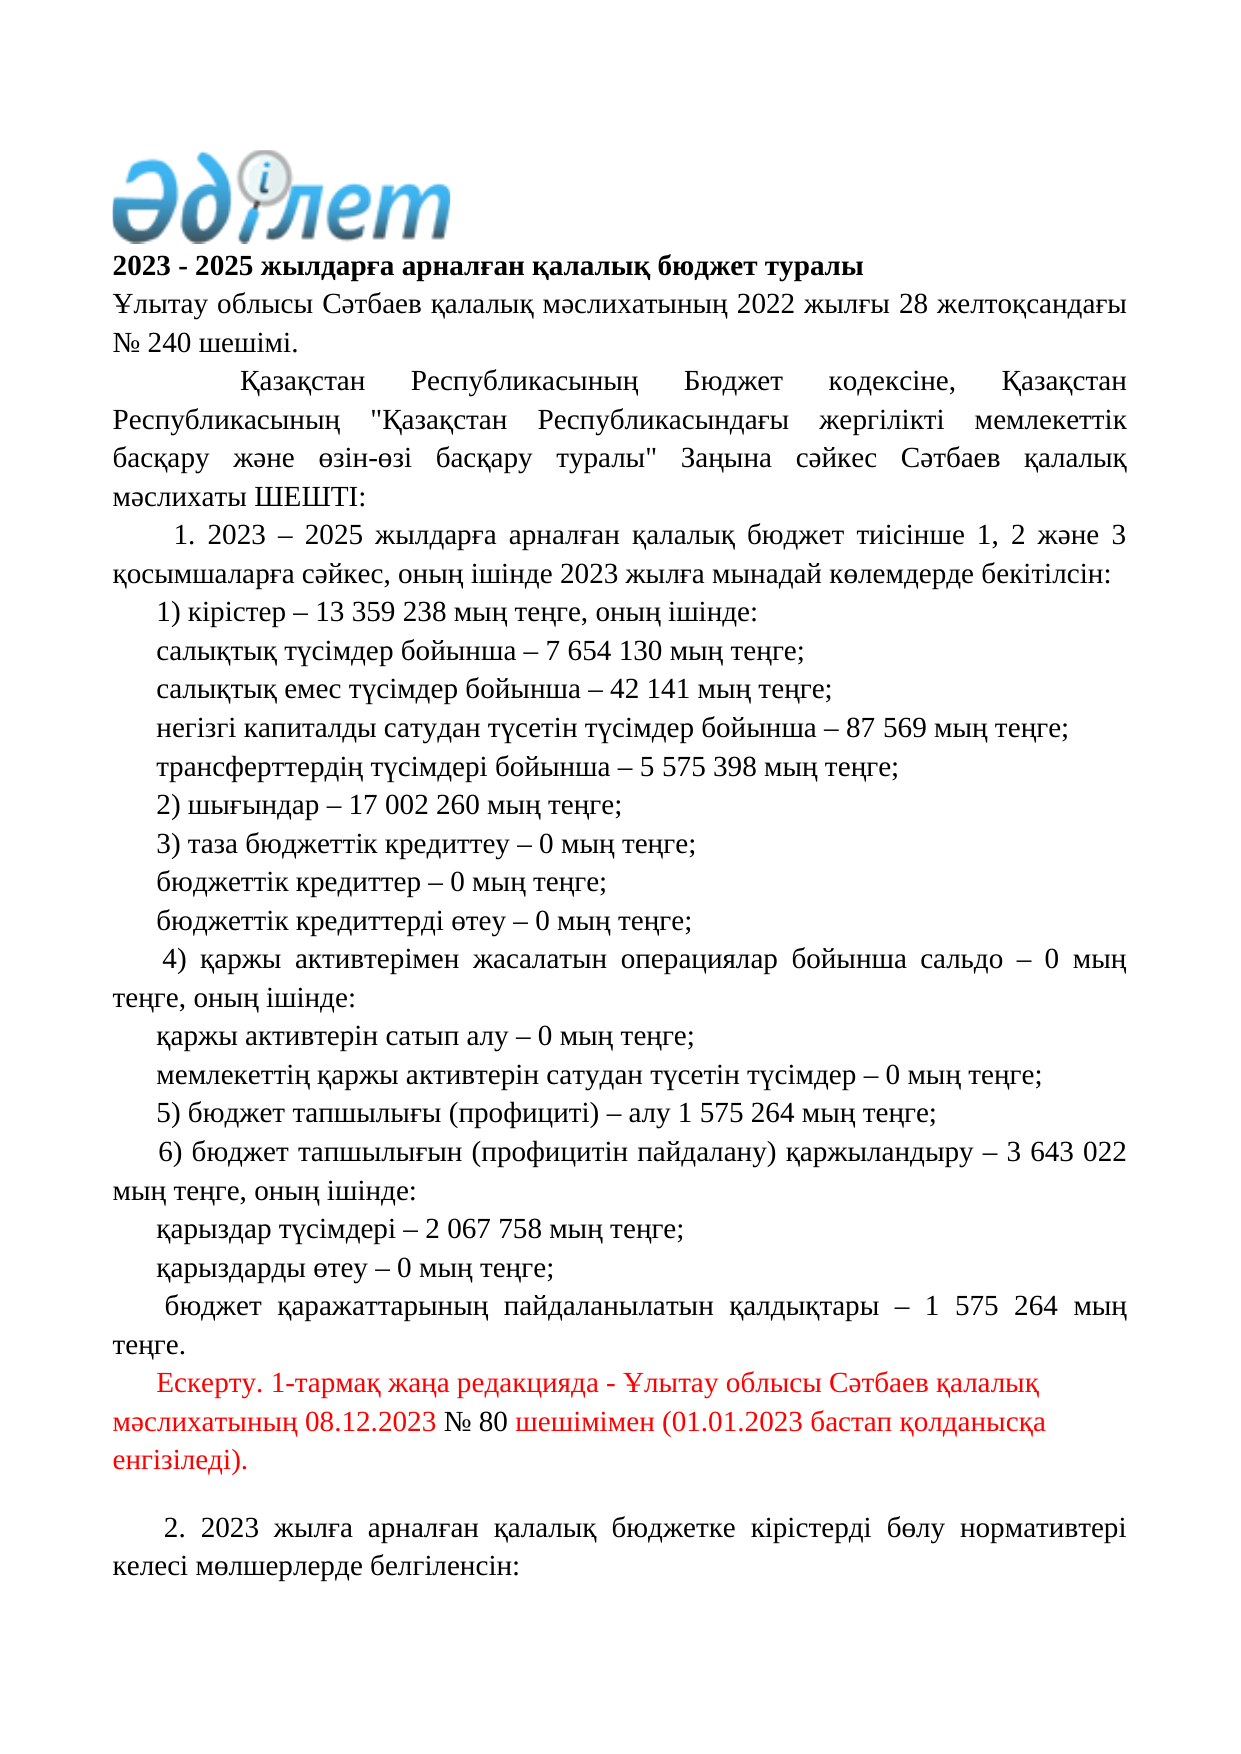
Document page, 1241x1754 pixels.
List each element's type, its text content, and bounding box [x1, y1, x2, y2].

text қаржы активтерін сатып алу – 0 мың теңге; [112, 1018, 1128, 1052]
text қарыздар түсімдері – 2 067 758 мың теңге; [112, 1211, 1128, 1245]
picture [112, 150, 451, 244]
text 2) шығындар – 17 002 260 мың теңге; [112, 787, 1128, 821]
text трансферттердің түсімдері бойынша – 5 575 398 мың теңге; [112, 749, 1128, 782]
text салықтық түсімдер бойынша – 7 654 130 мың теңге; [112, 633, 1128, 667]
text 1. 2023 – 2025 жылдарға арналған қалалық бюджет тиісінше 1, 2 және 3 қосымшаларға сәйкес, оның ішінде 2023 жылға мынадай көлемдерде бекітілсін: [112, 517, 1128, 589]
text 2023 - 2025 жылдарға арналған қалалық бюджет туралы [112, 248, 1128, 281]
text Қазақстан Республикасының Бюджет кодексіне, Қазақстан Республикасының "Қазақстан Республикасындағы жергілікті мемлекеттік басқару және өзін-өзі басқару туралы" Заңына сәйкес Сәтбаев қалалық мәслихаты ШЕШТІ: [112, 363, 1128, 512]
text 5) бюджет тапшылығы (профициті) – алу 1 575 264 мың теңге; [112, 1096, 1128, 1129]
text бюджеттік кредиттер – 0 мың теңге; [112, 864, 1128, 898]
text 6) бюджет тапшылығын (профицитін пайдалану) қаржыландыру – 3 643 022 мың теңге, оның ішінде: [112, 1134, 1128, 1206]
text қарыздарды өтеу – 0 мың теңге; [112, 1250, 1128, 1283]
text 2. 2023 жылға арналған қалалық бюджетке кірістерді бөлу нормативтері келесі мөлшерлерде белгіленсін: [112, 1510, 1128, 1582]
text 1) кірістер – 13 359 238 мың теңге, оның ішінде: [112, 594, 1128, 628]
text негізгі капиталды сатудан түсетін түсімдер бойынша – 87 569 мың теңге; [112, 710, 1128, 744]
text бюджет қаражаттарының пайдаланылатын қалдықтары – 1 575 264 мың теңге. [112, 1288, 1128, 1360]
text бюджеттік кредиттерді өтеу – 0 мың теңге; [112, 903, 1128, 936]
text 3) таза бюджеттік кредиттеу – 0 мың теңге; [112, 826, 1128, 859]
text мемлекеттің қаржы активтерін сатудан түсетін түсімдер – 0 мың теңге; [112, 1057, 1128, 1091]
text 4) қаржы активтерімен жасалатын операциялар бойынша сальдо – 0 мың теңге, оның ішінде: [112, 941, 1128, 1013]
text салықтық емес түсімдер бойынша – 42 141 мың теңге; [112, 672, 1128, 705]
text Ескерту. 1-тармақ жаңа редакцияда - Ұлытау облысы Сәтбаев қалалық мәслихатының 08.12.2023 № 80 шешімімен (01.01.2023 бастап қолданысқа енгізіледі). [112, 1365, 1128, 1506]
text Ұлытау облысы Сәтбаев қалалық мәслихатының 2022 жылғы 28 желтоқсандағы № 240 шешімі. [112, 286, 1128, 358]
